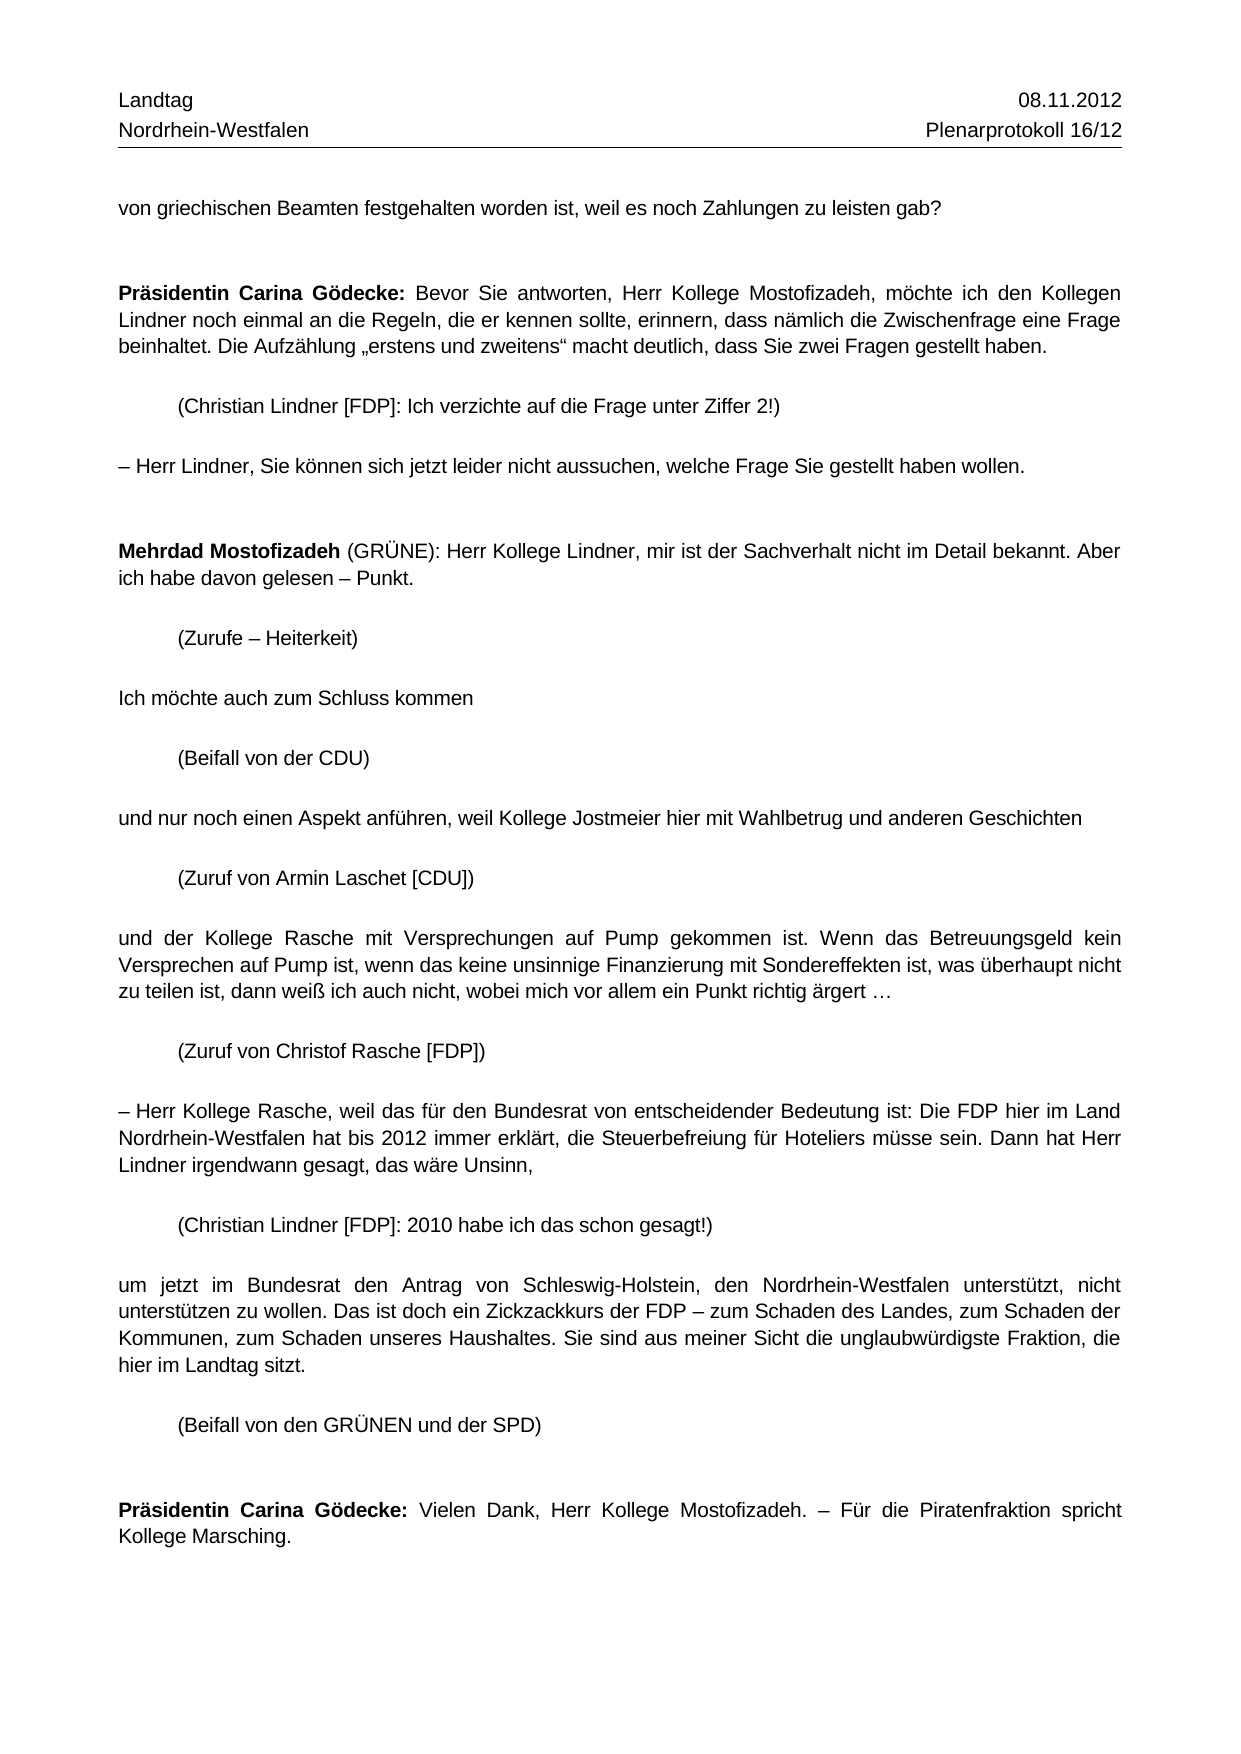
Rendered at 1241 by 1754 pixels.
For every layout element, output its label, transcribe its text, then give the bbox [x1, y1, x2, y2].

text Ich möchte auch zum Schluss kommen [118, 687, 1122, 710]
text (Christian Lindner [FDP]: Ich verzichte auf die Frage unter Ziffer 2!) [177, 395, 1122, 418]
text Präsidentin Carina Gödecke: Bevor Sie antworten, Herr Kollege Mostofizadeh, möchte ich den Kollegen Lindner noch einmal an die Regeln, die er kennen sollte, erinnern, dass nämlich die Zwischenfrage eine Frage beinhaltet. Die Aufzählung „erstens und zweitens“ macht deutlich, dass Sie zwei Fragen gestellt haben. [118, 282, 1122, 358]
text – Herr Lindner, Sie können sich jetzt leider nicht aussuchen, welche Frage Sie gestellt haben wollen. [118, 455, 1122, 478]
text (Beifall von den GRÜNEN und der SPD) [177, 1413, 1122, 1437]
text (Zurufe – Heiterkeit) [177, 627, 1122, 650]
text und der Kollege Rasche mit Versprechungen auf Pump gekommen ist. Wenn das Betreuungsgeld kein Versprechen auf Pump ist, wenn das keine unsinnige Finanzierung mit Sondereffekten ist, was überhaupt nicht zu teilen ist, dann weiß ich auch nicht, wobei mich vor allem ein Punkt richtig ärgert … [118, 927, 1122, 1003]
text und nur noch einen Aspekt anführen, weil Kollege Jostmeier hier mit Wahlbetrug und anderen Geschichten [118, 807, 1122, 830]
text (Zuruf von Armin Laschet [CDU]) [177, 867, 1122, 890]
text Präsidentin Carina Gödecke: Vielen Dank, Herr Kollege Mostofizadeh. – Für die Piratenfraktion spricht Kollege Marsching. [118, 1498, 1122, 1548]
text (Zuruf von Christof Rasche [FDP]) [177, 1040, 1122, 1063]
text (Beifall von der CDU) [177, 747, 1122, 770]
text Mehrdad Mostofizadeh (GRÜNE): Herr Kollege Lindner, mir ist der Sachverhalt nicht im Detail bekannt. Aber ich habe davon gelesen – Punkt. [118, 540, 1122, 590]
text (Christian Lindner [FDP]: 2010 habe ich das schon gesagt!) [177, 1213, 1122, 1237]
text von griechischen Beamten festgehalten worden ist, weil es noch Zahlungen zu leisten gab? [118, 197, 1122, 220]
text – Herr Kollege Rasche, weil das für den Bundesrat von entscheidender Bedeutung ist: Die FDP hier im Land Nordrhein-Westfalen hat bis 2012 immer erklärt, die Steuerbefreiung für Hoteliers müsse sein. Dann hat Herr Lindner irgendwann gesagt, das wäre Unsinn, [118, 1100, 1122, 1177]
text um jetzt im Bundesrat den Antrag von Schleswig-Holstein, den Nordrhein-Westfalen unterstützt, nicht unterstützen zu wollen. Das ist doch ein Zickzackkurs der FDP – zum Schaden des Landes, zum Schaden der Kommunen, zum Schaden unseres Haushaltes. Sie sind aus meiner Sicht die unglaubwürdigste Fraktion, die hier im Landtag sitzt. [118, 1273, 1122, 1377]
